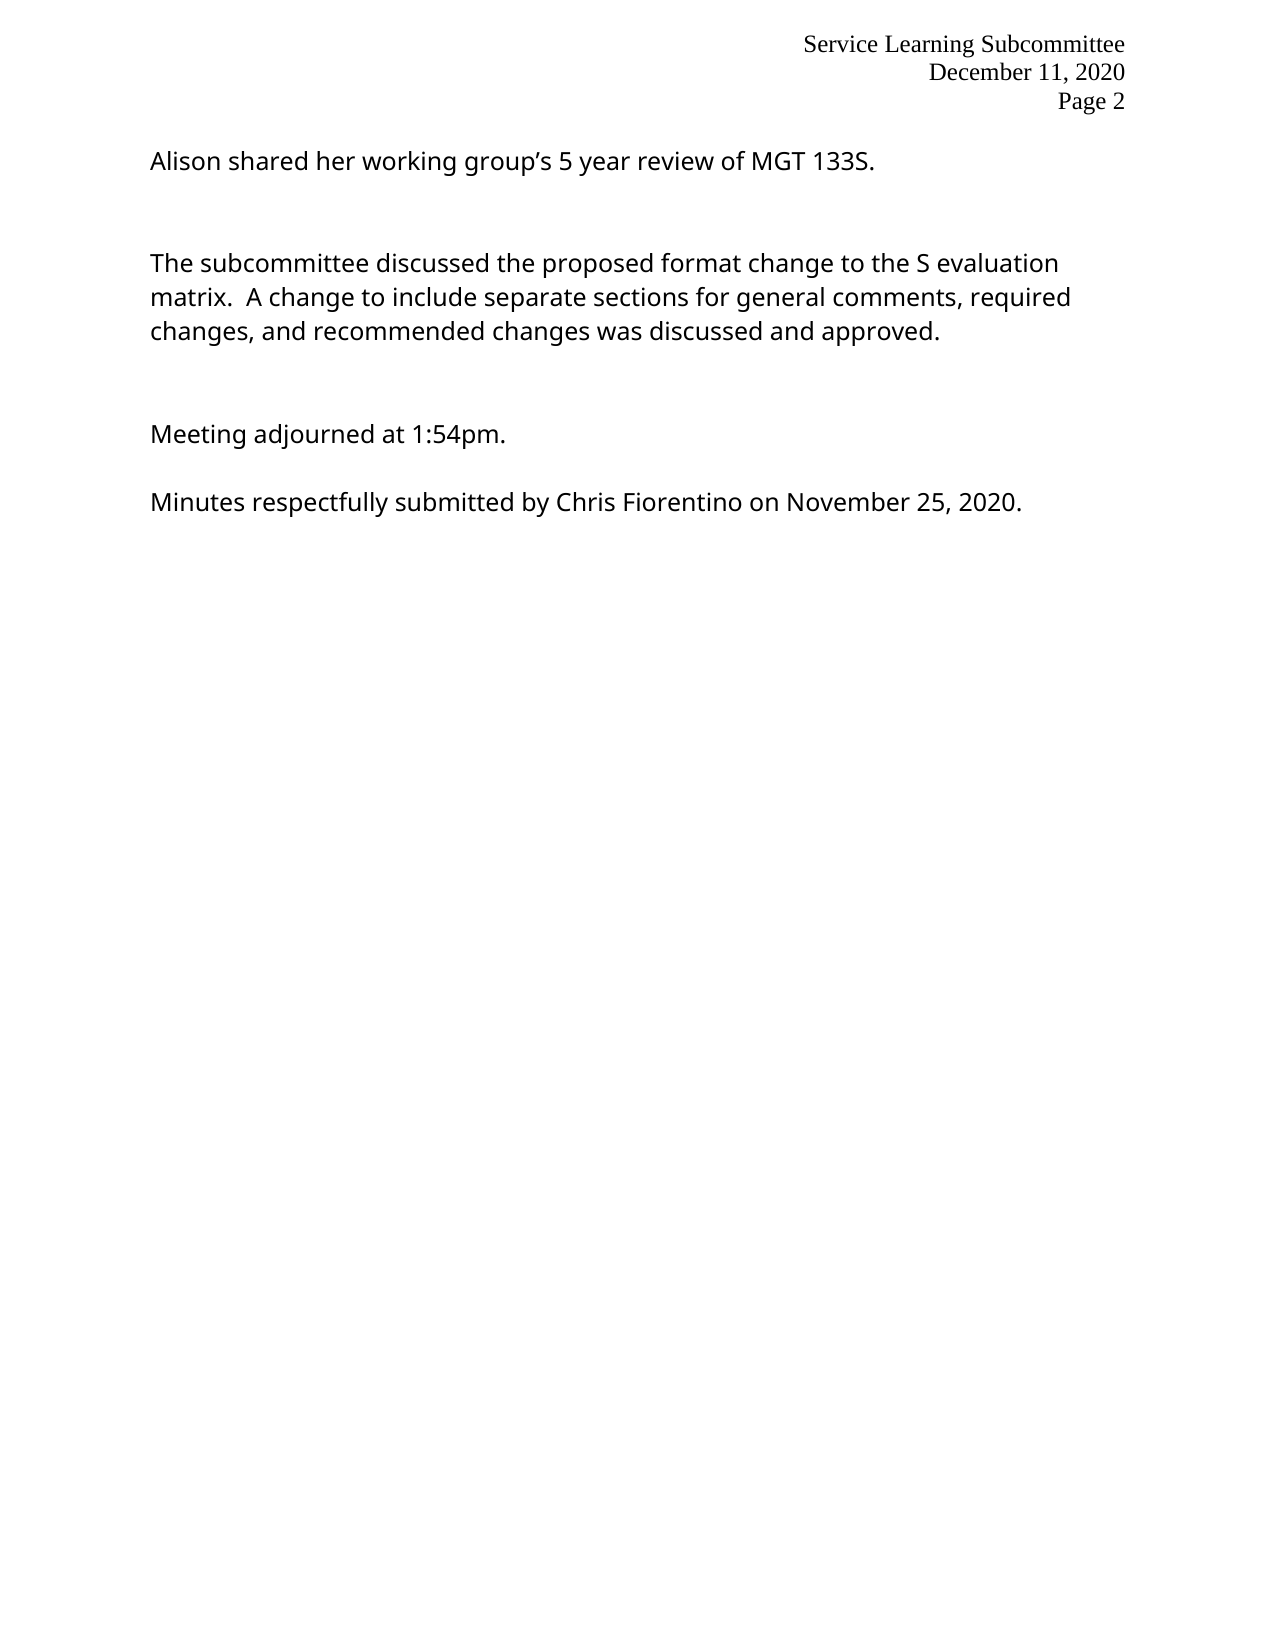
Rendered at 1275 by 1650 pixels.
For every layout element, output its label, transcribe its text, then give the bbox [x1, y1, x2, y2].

text Alison shared her working group’s 5 year review of MGT 133S. [150, 144, 1125, 178]
text Meeting adjourned at 1:54pm. [150, 416, 1125, 450]
text Minutes respectfully submitted by Chris Fiorentino on November 25, 2020. [150, 484, 1125, 518]
text The subcommittee discussed the proposed format change to the S evaluation matrix. A change to include separate sections for general comments, required changes, and recommended changes was discussed and approved. [150, 246, 1125, 348]
